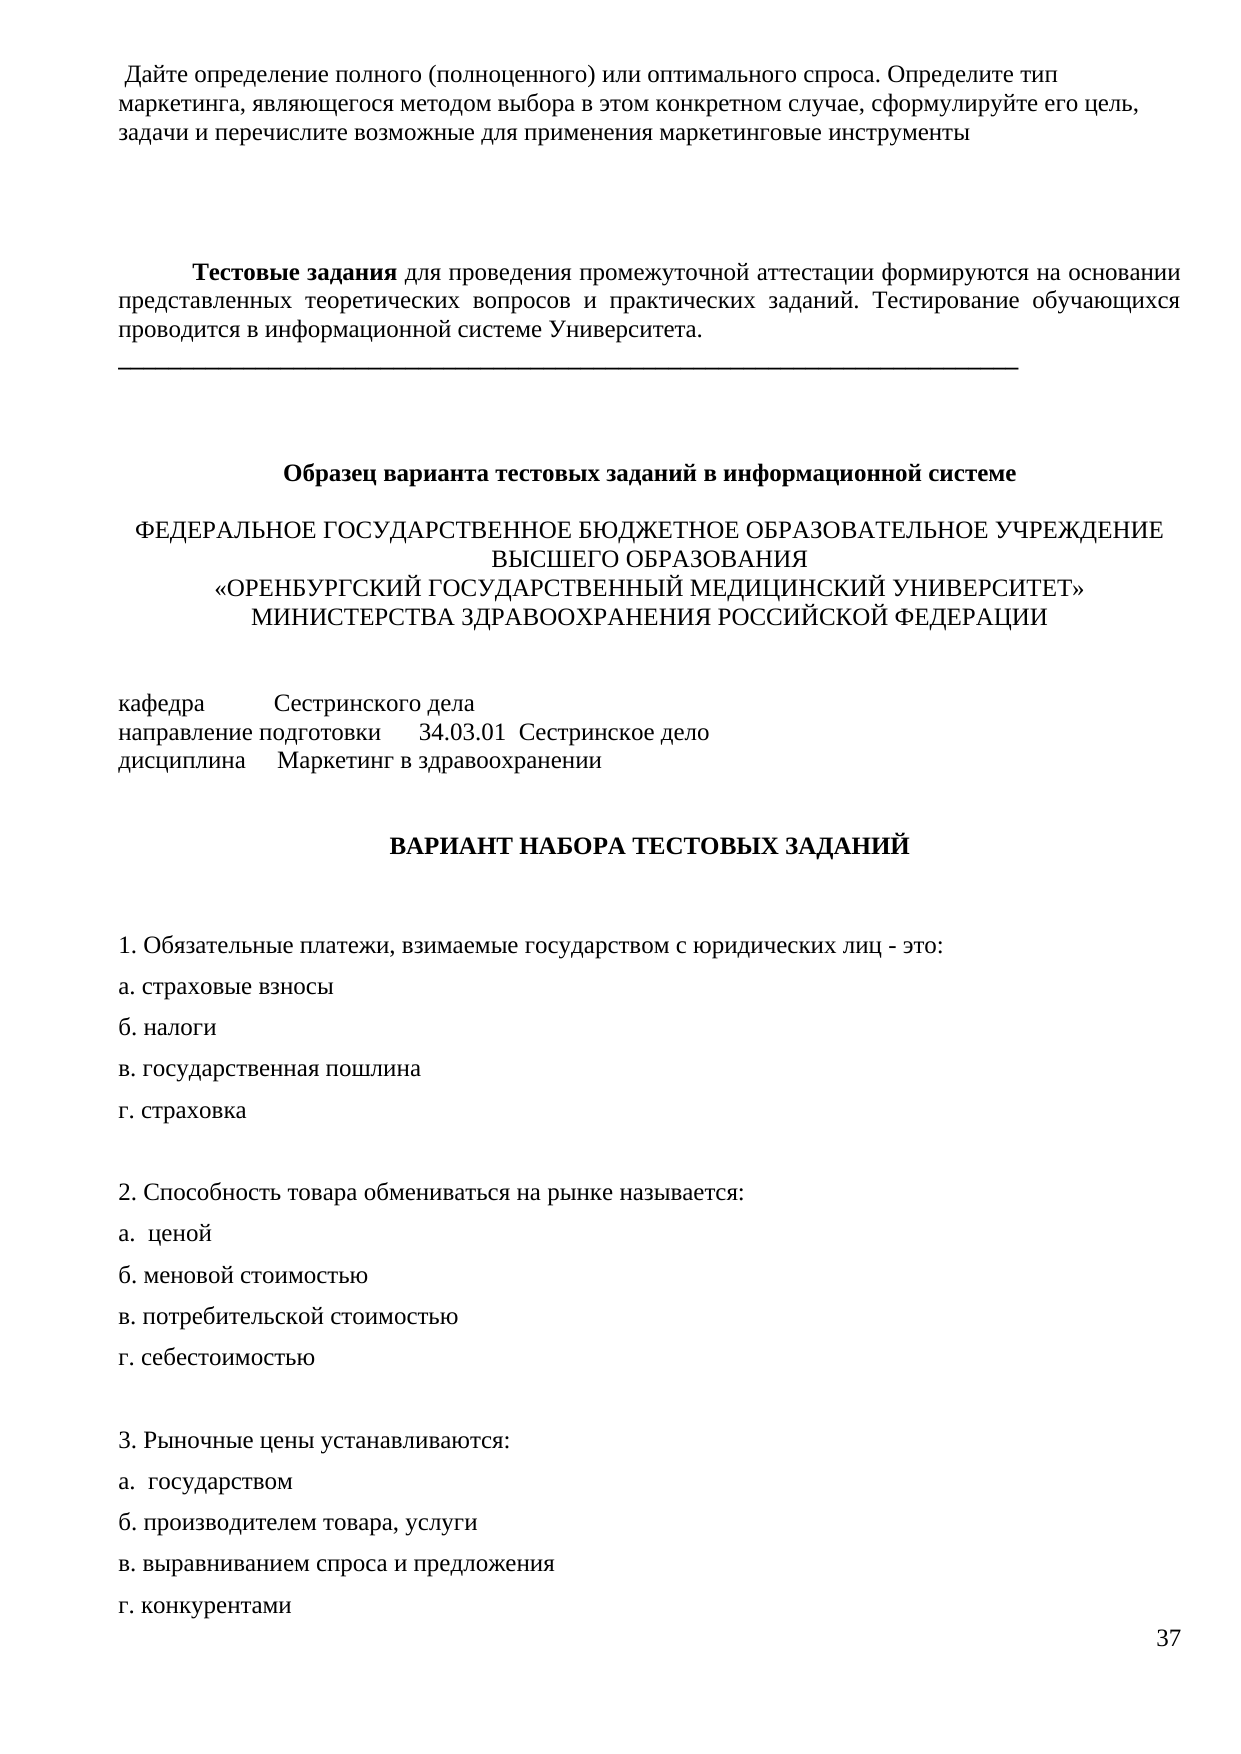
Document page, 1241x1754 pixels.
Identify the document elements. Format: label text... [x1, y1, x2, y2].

text дисциплина Маркетинг в здравоохранении [118, 745, 1181, 774]
text г. себестоимостью [118, 1342, 1181, 1371]
text «ОРЕНБУРГСКИЙ ГОСУДАРСТВЕННЫЙ МЕДИЦИНСКИЙ УНИВЕРСИТЕТ» МИНИСТЕРСТВА ЗДРАВООХРАНЕНИЯ РОССИЙСКОЙ ФЕДЕРАЦИИ [118, 573, 1181, 630]
text Образец варианта тестовых заданий в информационной системе [118, 458, 1181, 487]
text а. ценой [118, 1218, 1181, 1247]
text в. выравниванием спроса и предложения [118, 1548, 1181, 1577]
text Дайте определение полного (полноценного) или оптимального спроса. Определите тип маркетинга, являющегося методом выбора в этом конкретном случае, сформулируйте его цель, задачи и перечислите возможные для применения маркетинговые инструменты [118, 59, 1181, 145]
text б. налоги [118, 1012, 1181, 1041]
text а. страховые взносы [118, 971, 1181, 1000]
text 2. Способность товара обмениваться на рынке называется: [118, 1177, 1181, 1206]
text ФЕДЕРАЛЬНОЕ ГОСУДАРСТВЕННОЕ БЮДЖЕТНОЕ ОБРАЗОВАТЕЛЬНОЕ УЧРЕЖДЕНИЕ ВЫСШЕГО ОБРАЗОВАНИЯ [118, 515, 1181, 573]
text ________________________________________________________________________ [118, 343, 1181, 372]
text б. меновой стоимостью [118, 1260, 1181, 1288]
text б. производителем товара, услуги [118, 1507, 1181, 1536]
text а. государством [118, 1466, 1181, 1495]
text в. государственная пошлина [118, 1053, 1181, 1082]
text г. страховка [118, 1095, 1181, 1123]
text направление подготовки 34.03.01 Сестринское дело [118, 717, 1181, 745]
text г. конкурентами [118, 1590, 1181, 1618]
text Тестовые задания для проведения промежуточной аттестации формируются на основании представленных теоретических вопросов и практических заданий. Тестирование обучающихся проводится в информационной системе Университета. [118, 257, 1181, 343]
text 1. Обязательные платежи, взимаемые государством с юридических лиц - это: [118, 930, 1181, 958]
text ВАРИАНТ НАБОРА ТЕСТОВЫХ ЗАДАНИЙ [118, 831, 1181, 860]
text 3. Рыночные цены устанавливаются: [118, 1425, 1181, 1453]
text в. потребительской стоимостью [118, 1301, 1181, 1330]
text кафедра Сестринского дела [118, 688, 1181, 717]
